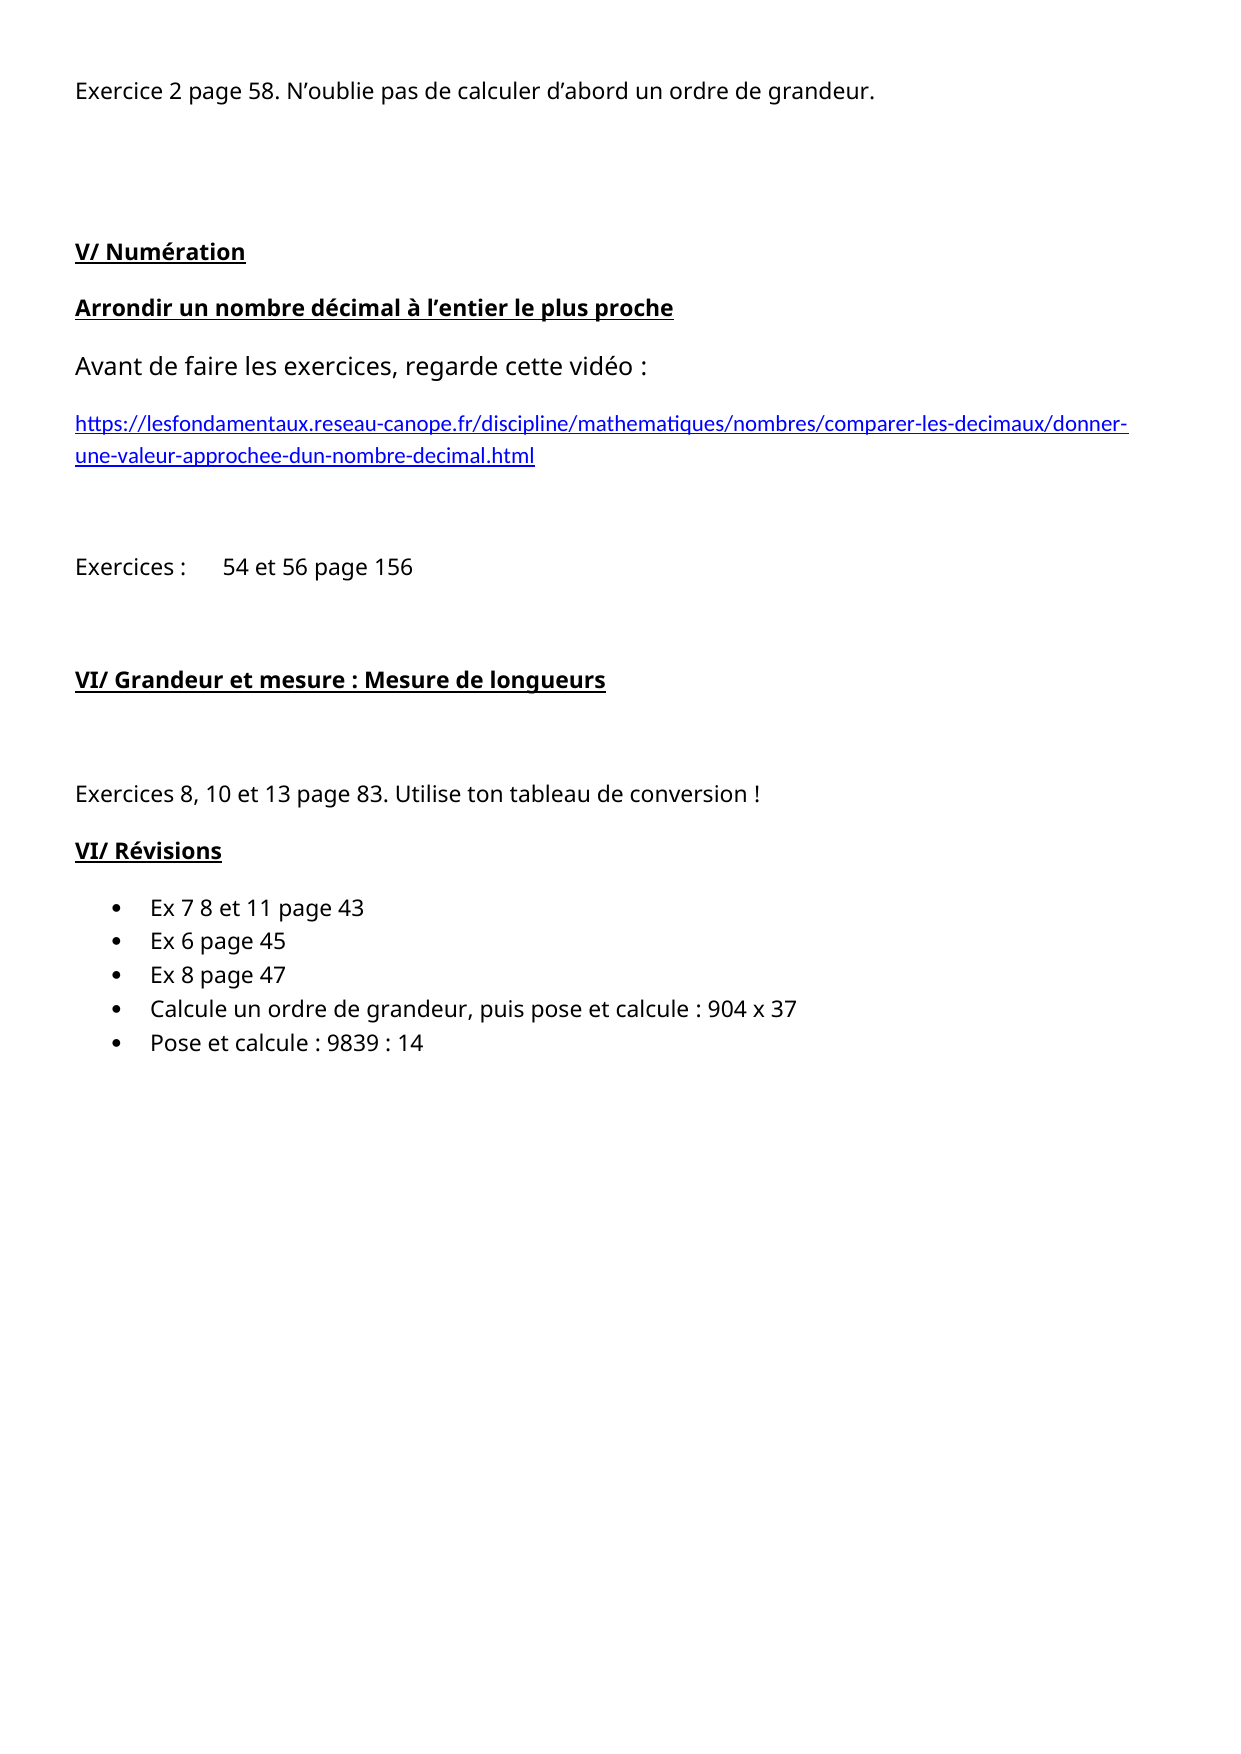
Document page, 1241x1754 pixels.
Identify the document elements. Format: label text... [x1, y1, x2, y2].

text Exercices : 54 et 56 page 156 [75, 551, 1165, 582]
text V/ Numération [75, 235, 1165, 267]
text Exercices 8, 10 et 13 page 83. Utilise ton tableau de conversion ! [75, 778, 1165, 809]
text Exercice 2 page 58. N’oublie pas de calculer d’abord un ordre de grandeur. [75, 75, 1165, 106]
text https://lesfondamentaux.reseau-canope.fr/discipline/mathematiques/nombres/comparer-les-decimaux/donner-une-valeur-approchee-dun-nombre-decimal.html [75, 409, 1165, 469]
text VI/ Grandeur et mesure : Mesure de longueurs [75, 664, 1165, 696]
list Ex 7 8 et 11 page 43 [112, 892, 1165, 923]
text Avant de faire les exercices, regarde cette vidéo : [75, 349, 1165, 383]
text VI/ Révisions [75, 835, 1165, 866]
list Pose et calcule : 9839 : 14 [112, 1027, 1165, 1058]
list Ex 8 page 47 [112, 959, 1165, 990]
list Calcule un ordre de grandeur, puis pose et calcule : 904 x 37 [112, 993, 1165, 1024]
text Arrondir un nombre décimal à l’entier le plus proche [75, 292, 1165, 323]
list Ex 6 page 45 [112, 925, 1165, 957]
